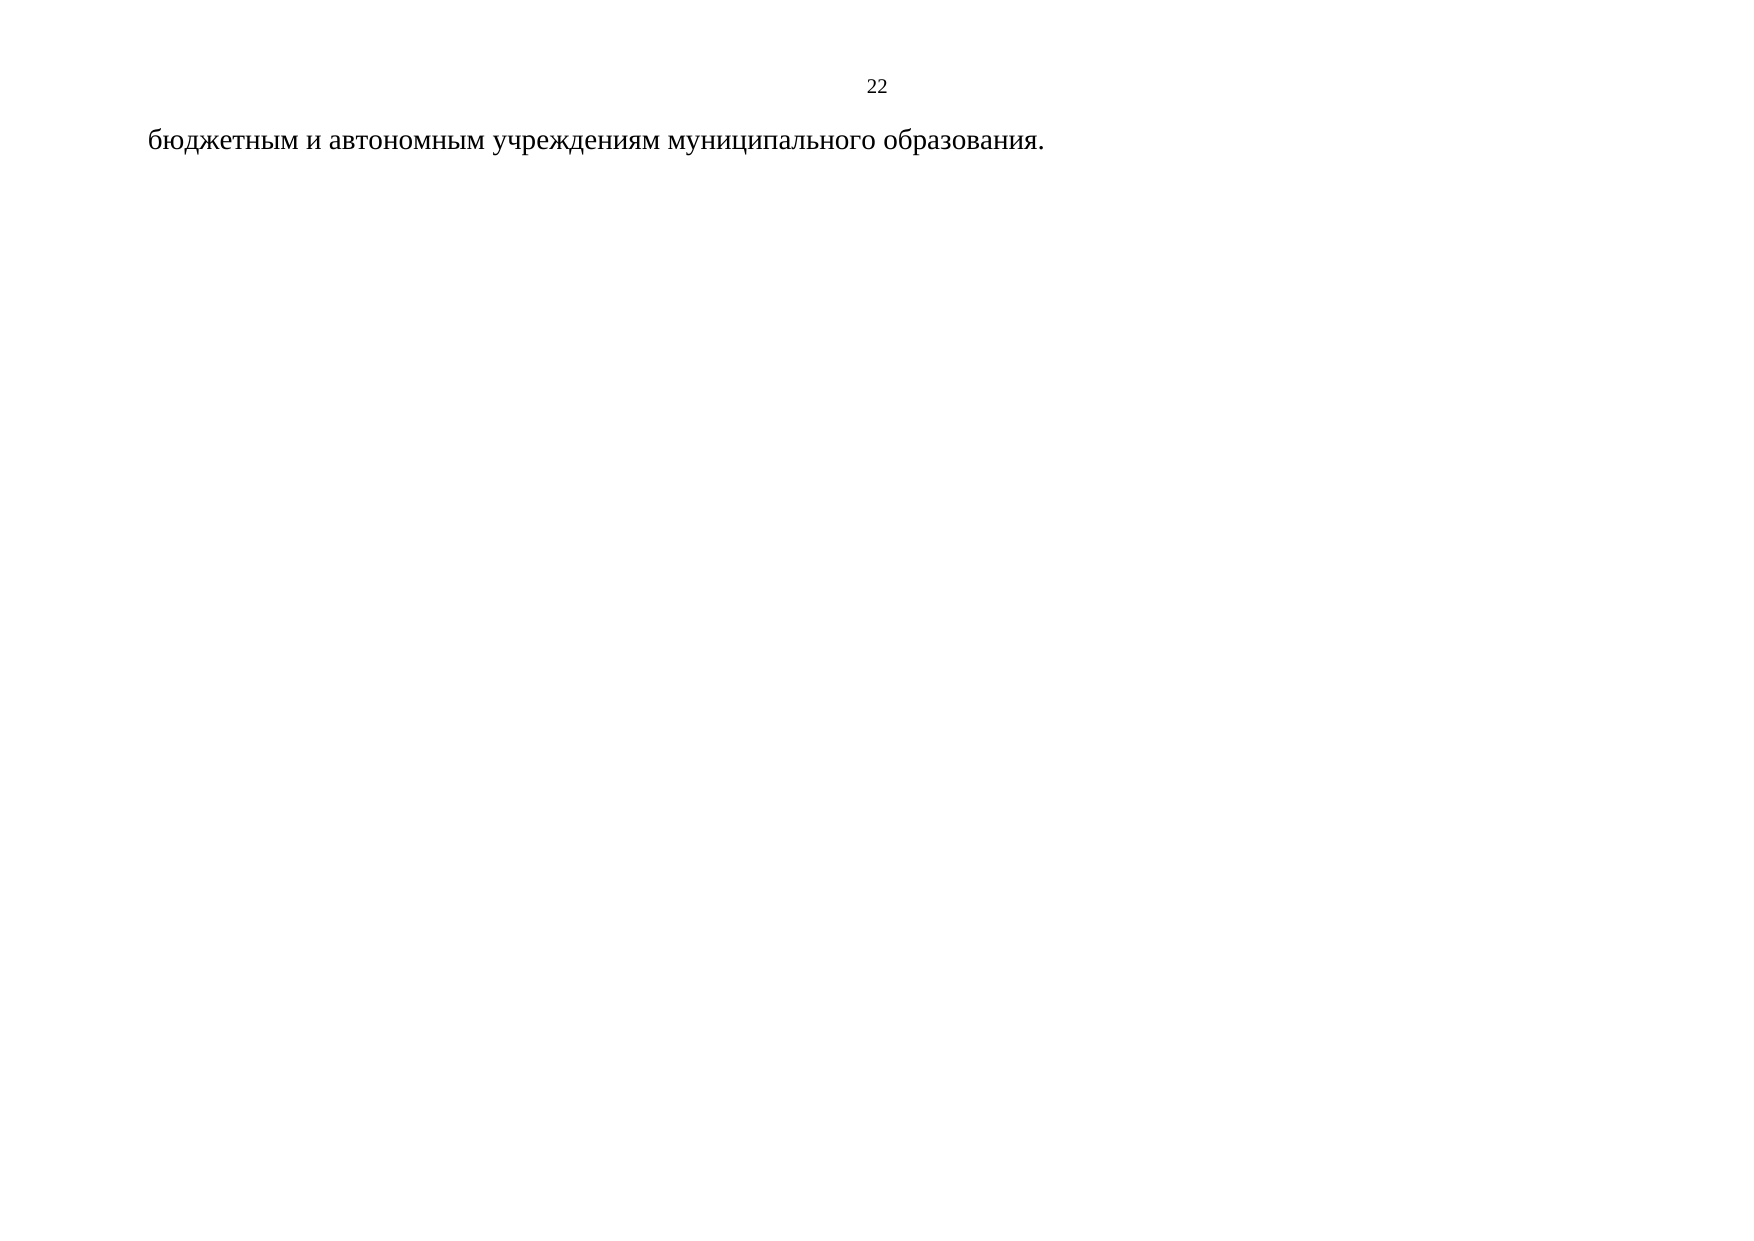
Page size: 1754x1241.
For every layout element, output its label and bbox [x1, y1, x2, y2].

text [148, 122, 1606, 156]
